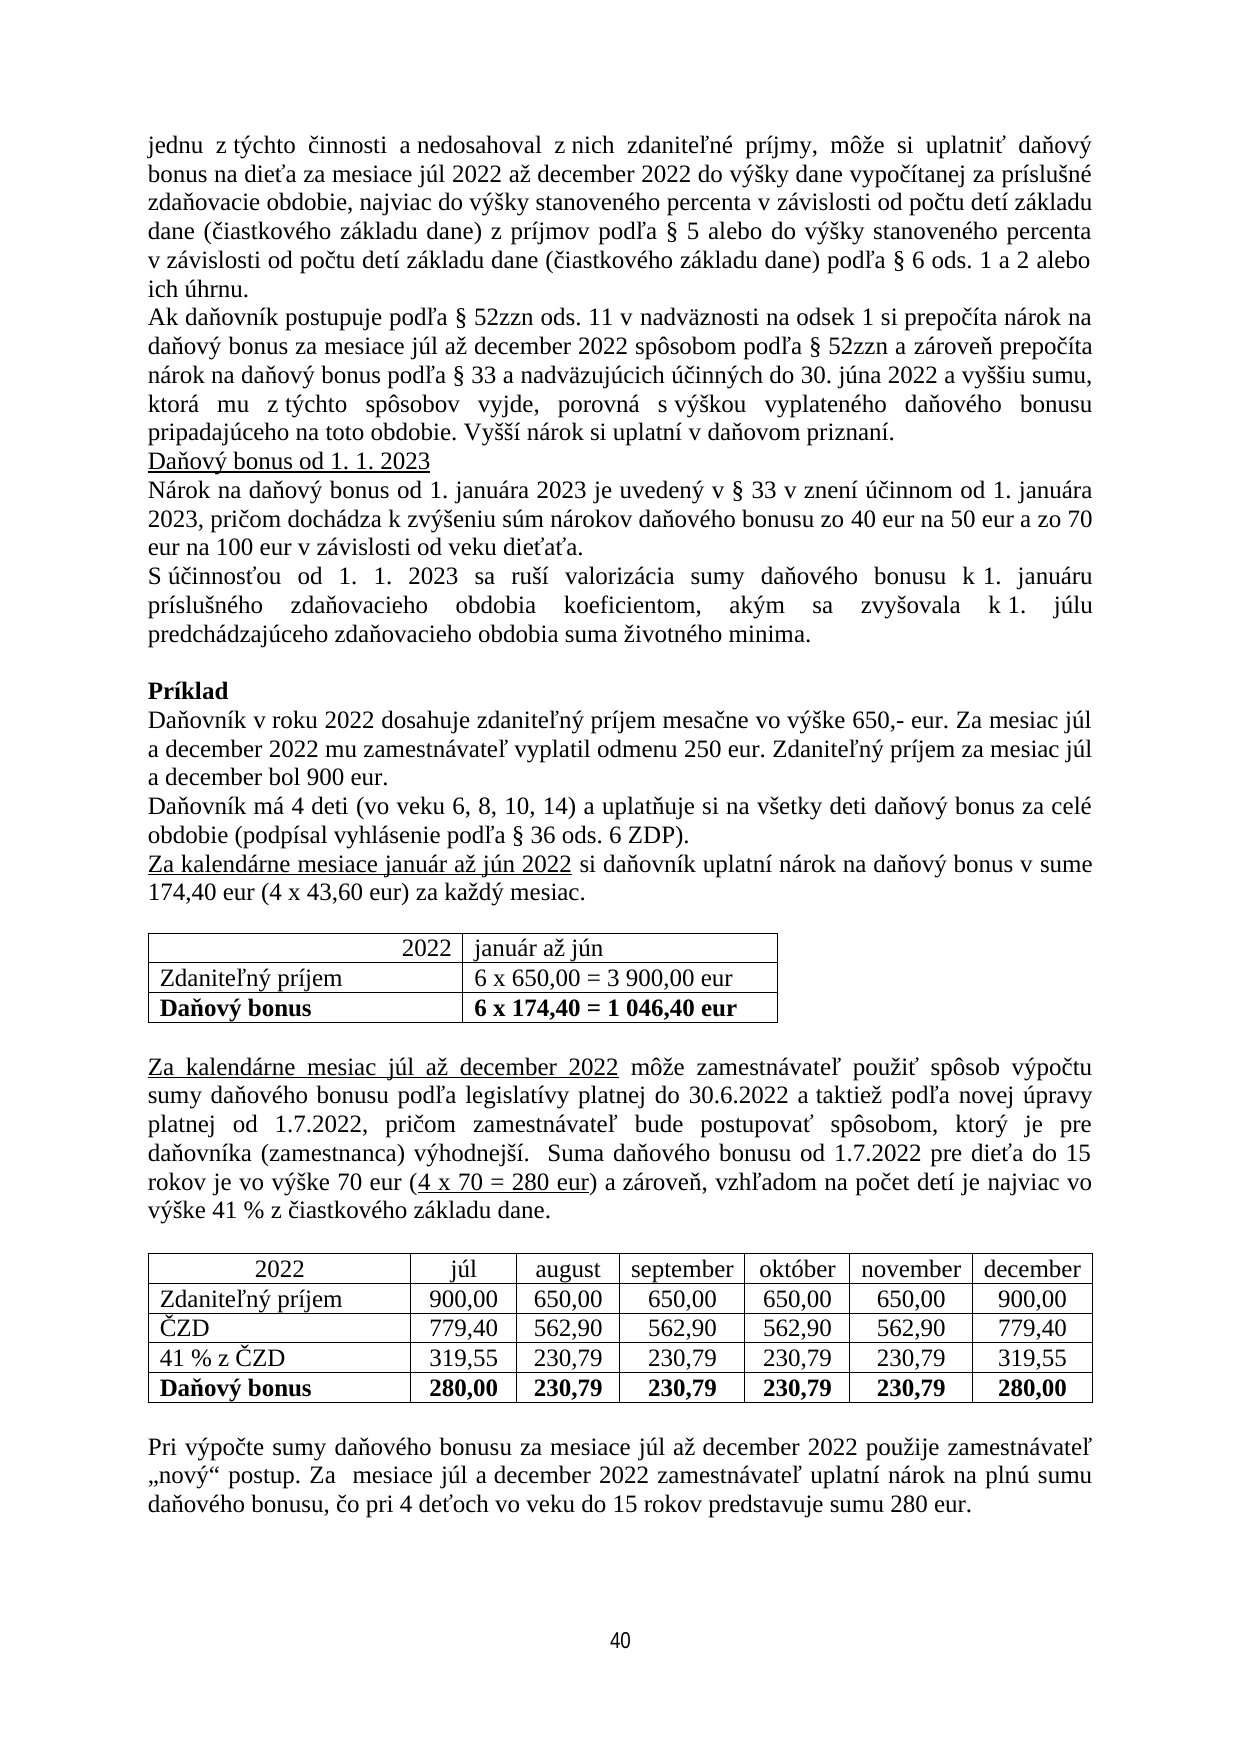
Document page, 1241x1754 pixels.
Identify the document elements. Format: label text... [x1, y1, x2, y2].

text Pri výpočte sumy daňového bonusu za mesiace júl až december 2022 použije zamestnávateľ „nový“ postup. Za mesiace júl a december 2022 zamestnávateľ uplatní nárok na plnú sumu daňového bonusu, čo pri 4 deťoch vo veku do 15 rokov predstavuje sumu 280 eur. [148, 1432, 1092, 1518]
table_cell 779,40 [411, 1314, 516, 1342]
table_header 2022 [149, 934, 462, 962]
text Za kalendárne mesiace január až jún 2022 si daňovník uplatní nárok na daňový bonus v sume 174,40 eur (4 x 43,60 eur) za každý mesiac. [148, 849, 1092, 906]
text Ak daňovník postupuje podľa § 52zzn ods. 11 v nadväznosti na odsek 1 si prepočíta nárok na daňový bonus za mesiace júl až december 2022 spôsobom podľa § 52zzn a zároveň prepočíta nárok na daňový bonus podľa § 33 a nadväzujúcich účinných do 30. júna 2022 a vyššiu sumu, ktorá mu z týchto spôsobov vyjde, porovná s výškou vyplateného daňového bonusu pripadajúceho na toto obdobie. Vyšší nárok si uplatní v daňovom priznaní. [148, 302, 1092, 446]
table_cell 41 % z ČZD [149, 1343, 410, 1372]
table_cell 230,79 [850, 1343, 972, 1372]
table_cell ČZD [149, 1314, 410, 1342]
table_header november [850, 1254, 972, 1283]
table_cell 562,90 [620, 1314, 744, 1342]
table_cell 230,79 [620, 1343, 744, 1372]
table_header august [517, 1254, 619, 1283]
table_cell 779,40 [973, 1314, 1092, 1342]
table_cell 900,00 [973, 1284, 1092, 1312]
text Za kalendárne mesiac júl až december 2022 môže zamestnávateľ použiť spôsob výpočtu sumy daňového bonusu podľa legislatívy platnej do 30.6.2022 a taktiež podľa novej úpravy platnej od 1.7.2022, pričom zamestnávateľ bude postupovať spôsobom, ktorý je pre daňovníka (zamestnanca) výhodnejší. Suma daňového bonusu od 1.7.2022 pre dieťa do 15 rokov je vo výške 70 eur (4 x 70 = 280 eur) a zároveň, vzhľadom na počet detí je najviac vo výške 41 % z čiastkového základu dane. [148, 1052, 1092, 1224]
table_cell 650,00 [620, 1284, 744, 1312]
table_header január až jún [463, 934, 777, 962]
text Daňovník má 4 deti (vo veku 6, 8, 10, 14) a uplatňuje si na všetky deti daňový bonus za celé obdobie (podpísal vyhlásenie podľa § 36 ods. 6 ZDP). [148, 791, 1092, 849]
table_cell 230,79 [745, 1343, 849, 1372]
table_cell 230,79 [517, 1343, 619, 1372]
table_cell 900,00 [411, 1284, 516, 1312]
table_cell 319,55 [973, 1343, 1092, 1372]
table_cell 562,90 [745, 1314, 849, 1342]
table_cell 650,00 [745, 1284, 849, 1312]
table_cell 280,00 [973, 1373, 1092, 1402]
table_cell 562,90 [517, 1314, 619, 1342]
table_cell Zdaniteľný príjem [149, 1284, 410, 1312]
table_cell Zdaniteľný príjem [149, 963, 462, 992]
table_cell 230,79 [517, 1373, 619, 1402]
table_cell Daňový bonus [149, 1373, 410, 1402]
text S účinnosťou od 1. 1. 2023 sa ruší valorizácia sumy daňového bonusu k 1. januáru príslušného zdaňovacieho obdobia koeficientom, akým sa zvyšovala k 1. júlu predchádzajúceho zdaňovacieho obdobia suma životného minima. [148, 561, 1092, 647]
table_header júl [411, 1254, 516, 1283]
table_cell 319,55 [411, 1343, 516, 1372]
text Nárok na daňový bonus od 1. januára 2023 je uvedený v § 33 v znení účinnom od 1. januára 2023, pričom dochádza k zvýšeniu súm nárokov daňového bonusu zo 40 eur na 50 eur a zo 70 eur na 100 eur v závislosti od veku dieťaťa. [148, 475, 1092, 561]
table_cell 650,00 [517, 1284, 619, 1312]
table_cell 230,79 [850, 1373, 972, 1402]
text Daňovník v roku 2022 dosahuje zdaniteľný príjem mesačne vo výške 650,- eur. Za mesiac júl a december 2022 mu zamestnávateľ vyplatil odmenu 250 eur. Zdaniteľný príjem za mesiac júl a december bol 900 eur. [148, 705, 1092, 791]
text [148, 130, 1092, 302]
table_cell 6 x 650,00 = 3 900,00 eur [463, 963, 777, 992]
table_header december [973, 1254, 1092, 1283]
table_header 2022 [149, 1254, 410, 1283]
table_cell 230,79 [620, 1373, 744, 1402]
text Príklad [148, 676, 1092, 705]
table_cell 230,79 [745, 1373, 849, 1402]
table_header október [745, 1254, 849, 1283]
table_cell 6 x 174,40 = 1 046,40 eur [463, 993, 777, 1022]
table_cell Daňový bonus [149, 993, 462, 1022]
table_cell 650,00 [850, 1284, 972, 1312]
table_header september [620, 1254, 744, 1283]
table_cell 562,90 [850, 1314, 972, 1342]
text Daňový bonus od 1. 1. 2023 [148, 446, 1092, 475]
table_cell 280,00 [411, 1373, 516, 1402]
